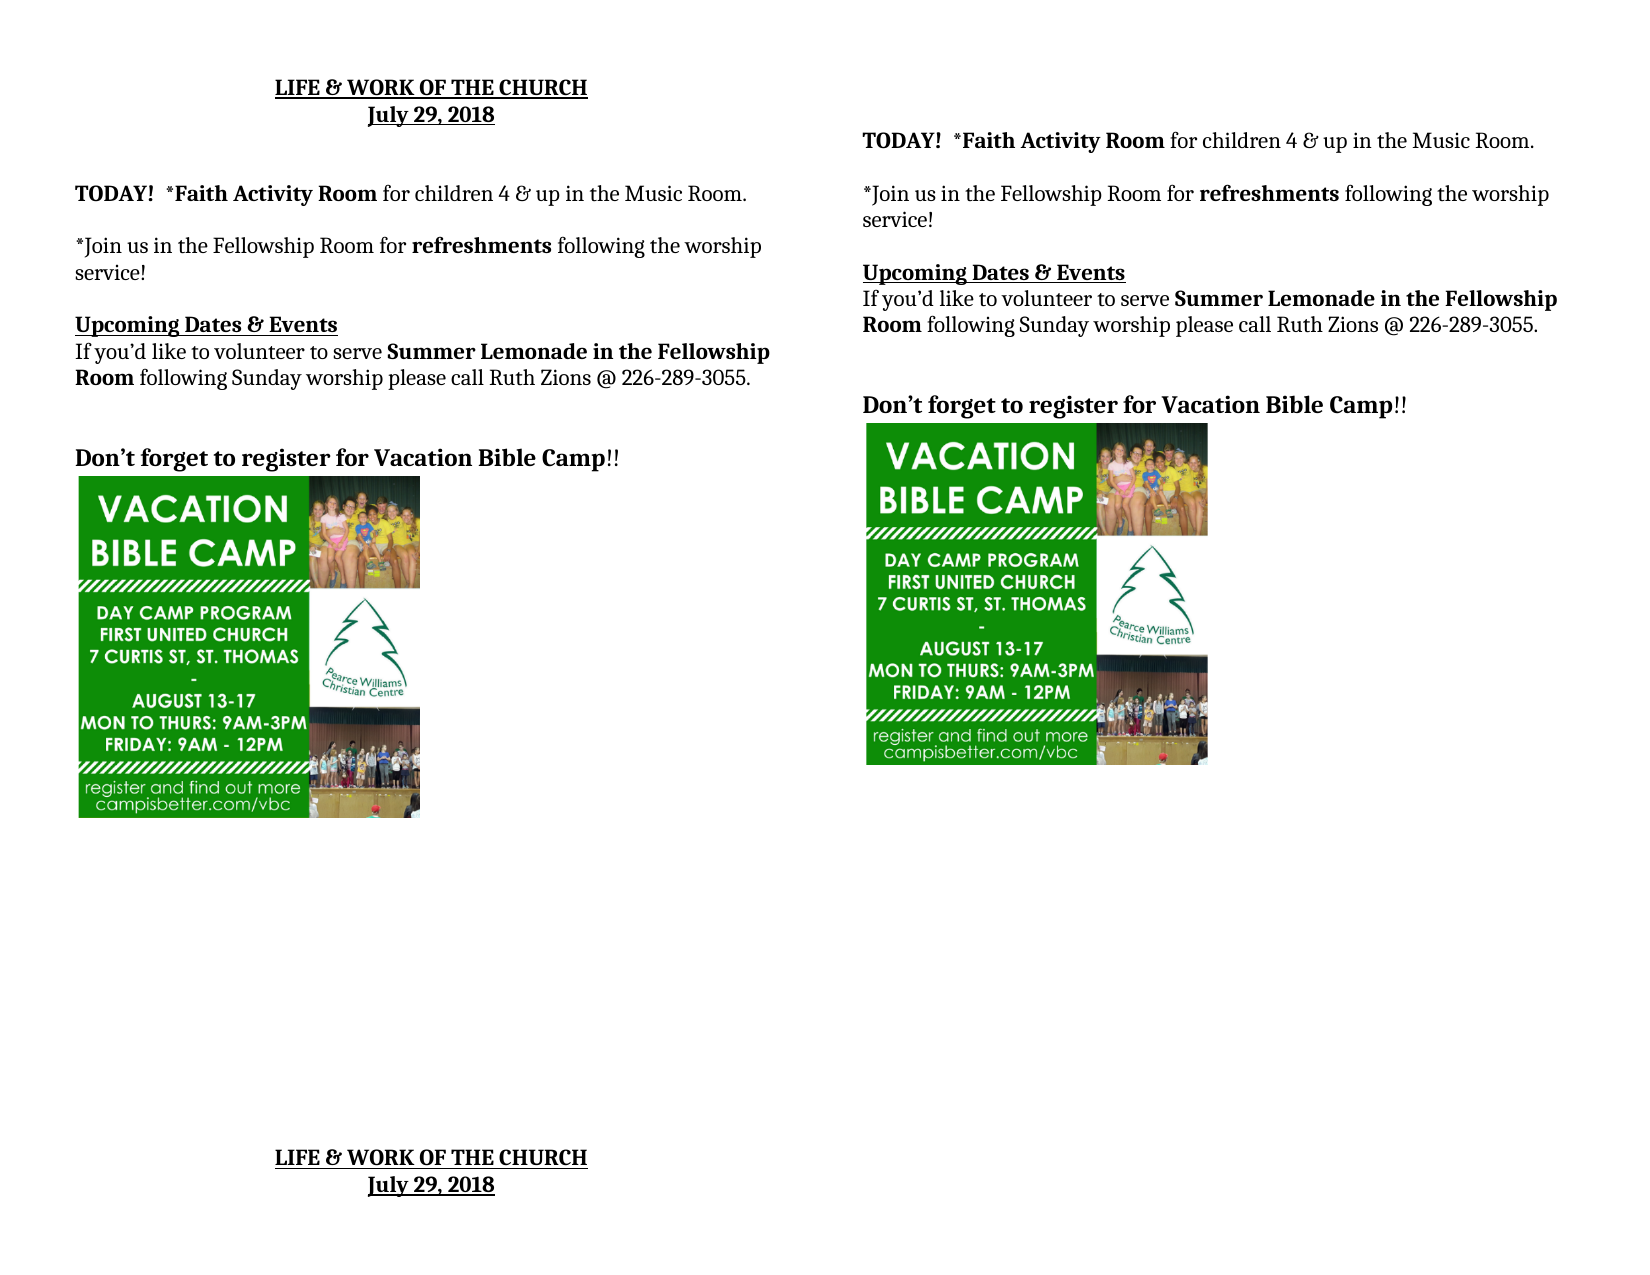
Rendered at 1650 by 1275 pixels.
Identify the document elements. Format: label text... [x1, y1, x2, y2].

text *Join us in the Fellowship Room for refreshments following the worship service! [75, 233, 787, 286]
text LIFE & WORK OF THE CHURCH [75, 1145, 787, 1172]
text July 29, 2018 [75, 1172, 787, 1198]
text Don’t forget to register for Vacation Bible Camp!! [862, 391, 1575, 420]
text Upcoming Dates & Events [862, 259, 1575, 286]
text TODAY! *Faith Activity Room for children 4 & up in the Music Room. [75, 180, 787, 207]
text TODAY! *Faith Activity Room for children 4 & up in the Music Room. [862, 128, 1575, 154]
picture [78, 476, 420, 818]
text If you’d like to volunteer to serve Summer Lemonade in the Fellowship Room following Sunday worship please call Ruth Zions @ 226-289-3055. [75, 338, 787, 391]
text *Join us in the Fellowship Room for refreshments following the worship service! [862, 180, 1575, 233]
text LIFE & WORK OF THE CHURCH [75, 75, 787, 101]
picture [866, 423, 1208, 765]
text Upcoming Dates & Events [75, 312, 787, 338]
text July 29, 2018 [75, 101, 787, 128]
text If you’d like to volunteer to serve Summer Lemonade in the Fellowship Room following Sunday worship please call Ruth Zions @ 226-289-3055. [862, 286, 1575, 338]
text Don’t forget to register for Vacation Bible Camp!! [75, 444, 787, 473]
